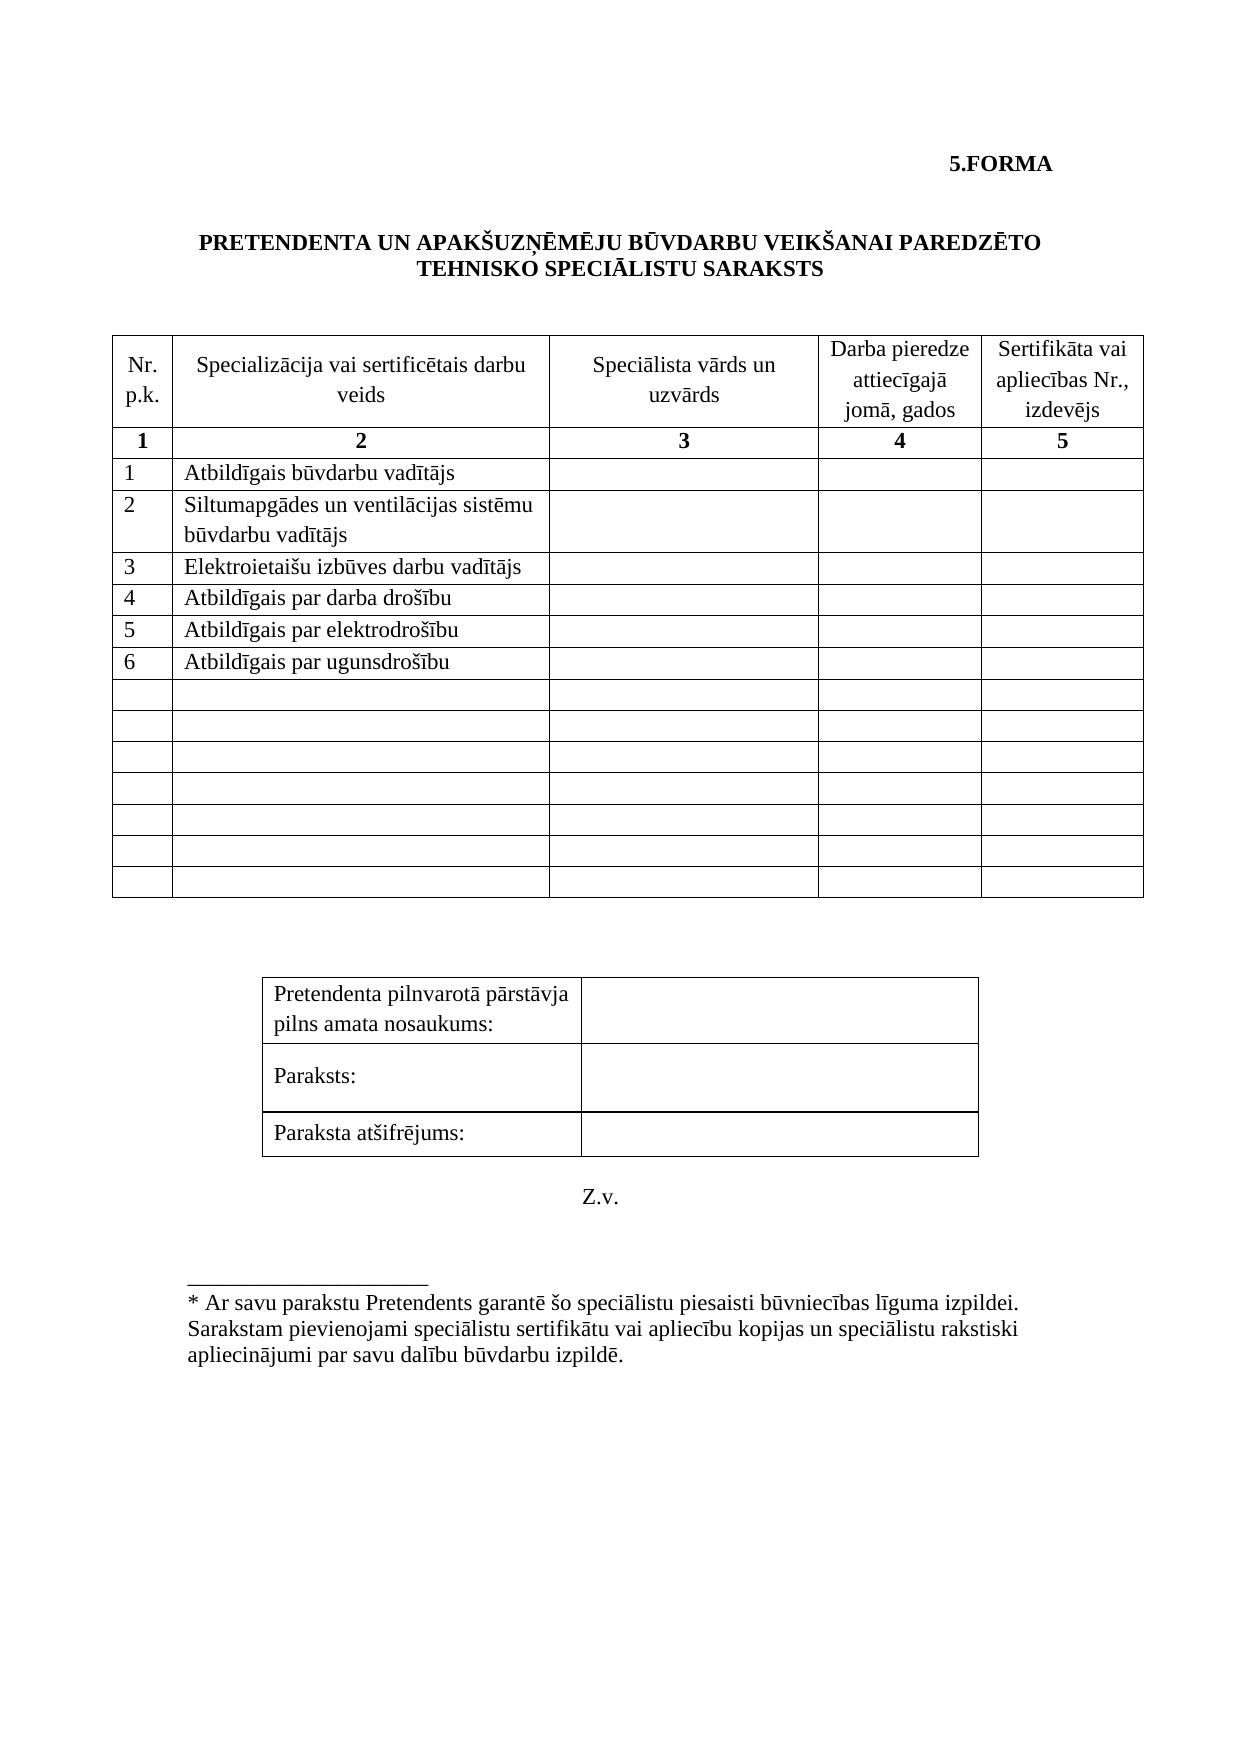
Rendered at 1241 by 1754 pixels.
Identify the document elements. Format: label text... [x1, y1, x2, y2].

table_header Specializācija vai sertificētais darbu veids [173, 336, 549, 427]
table_cell [173, 805, 549, 835]
table_cell [550, 585, 818, 615]
table_cell [819, 616, 981, 647]
table_cell Atbildīgais par elektrodrošību [173, 616, 549, 647]
table_cell [113, 805, 172, 835]
table_cell [819, 867, 981, 897]
table_cell [550, 680, 818, 710]
table_cell [113, 867, 172, 897]
table_cell [982, 459, 1143, 490]
table_cell 2 [113, 491, 172, 552]
table_cell [819, 836, 981, 866]
text 5.FORMA [187, 150, 1053, 176]
table_cell [550, 459, 818, 490]
table_cell 6 [113, 648, 172, 678]
table_cell [819, 585, 981, 615]
table_cell [982, 836, 1143, 866]
table_cell [550, 491, 818, 552]
table_cell [982, 585, 1143, 615]
text PRETENDENTA UN APAKŠUZŅĒMĒJU BŪVDARBU VEIKŠANAI PAREDZĒTO TEHNISKO SPECIĀLISTU SARAKSTS [187, 229, 1053, 282]
table_cell 3 [113, 553, 172, 583]
table_header Pretendenta pilnvarotā pārstāvja pilns amata nosaukums: [263, 978, 581, 1043]
table_cell Paraksts: [263, 1044, 581, 1111]
table_cell [550, 805, 818, 835]
table_cell [582, 1044, 978, 1111]
text _____________________ [187, 1262, 1053, 1289]
table_cell [113, 711, 172, 741]
table_header Speciālista vārds un uzvārds [550, 336, 818, 427]
table_cell [982, 711, 1143, 741]
table_cell [982, 742, 1143, 772]
table_cell [819, 491, 981, 552]
table_cell [819, 773, 981, 803]
table_cell Siltumapgādes un ventilācijas sistēmu būvdarbu vadītājs [173, 491, 549, 552]
table_cell [982, 648, 1143, 678]
table_cell [113, 836, 172, 866]
table_cell [819, 553, 981, 583]
table_cell Paraksta atšifrējums: [263, 1113, 581, 1156]
table_cell [550, 553, 818, 583]
table_cell [982, 616, 1143, 647]
table_cell Atbildīgais par ugunsdrošību [173, 648, 549, 678]
table_cell [113, 742, 172, 772]
table_cell [550, 616, 818, 647]
text Z.v. [187, 1183, 1053, 1210]
table_cell [113, 680, 172, 710]
table_cell Atbildīgais par darba drošību [173, 585, 549, 615]
table_cell [982, 867, 1143, 897]
table_cell 3 [550, 428, 818, 458]
table_cell [550, 742, 818, 772]
table_cell Elektroietaišu izbūves darbu vadītājs [173, 553, 549, 583]
table_cell [582, 1113, 978, 1156]
table_header Nr. p.k. [113, 336, 172, 427]
table_cell [550, 867, 818, 897]
table_cell [982, 805, 1143, 835]
table_cell [550, 836, 818, 866]
table_cell 5 [113, 616, 172, 647]
table_cell [982, 491, 1143, 552]
table_cell 1 [113, 428, 172, 458]
table_header [582, 978, 978, 1043]
table_cell [982, 553, 1143, 583]
table_cell [550, 648, 818, 678]
table_cell [550, 773, 818, 803]
table_cell [819, 711, 981, 741]
table_cell [173, 867, 549, 897]
table_cell [550, 711, 818, 741]
table_cell [819, 648, 981, 678]
table_cell [982, 680, 1143, 710]
table_cell 4 [819, 428, 981, 458]
table_cell 4 [113, 585, 172, 615]
table_cell 1 [113, 459, 172, 490]
table_cell [173, 773, 549, 803]
table_cell [819, 742, 981, 772]
table_cell Atbildīgais būvdarbu vadītājs [173, 459, 549, 490]
table_cell 5 [982, 428, 1143, 458]
table_cell [113, 773, 172, 803]
table_cell [173, 742, 549, 772]
table_cell [819, 459, 981, 490]
table_cell 2 [173, 428, 549, 458]
table_cell [173, 711, 549, 741]
table_cell [819, 680, 981, 710]
table_cell [819, 805, 981, 835]
table_header Sertifikāta vai apliecības Nr., izdevējs [982, 336, 1143, 427]
table_cell [173, 680, 549, 710]
table_cell [982, 773, 1143, 803]
table_cell [173, 836, 549, 866]
table_header Darba pieredze attiecīgajā jomā, gados [819, 336, 981, 427]
text * Ar savu parakstu Pretendents garantē šo speciālistu piesaisti būvniecības līguma izpildei. Sarakstam pievienojami speciālistu sertifikātu vai apliecību kopijas un speciālistu rakstiski apliecinājumi par savu dalību būvdarbu izpildē. [187, 1289, 1053, 1368]
